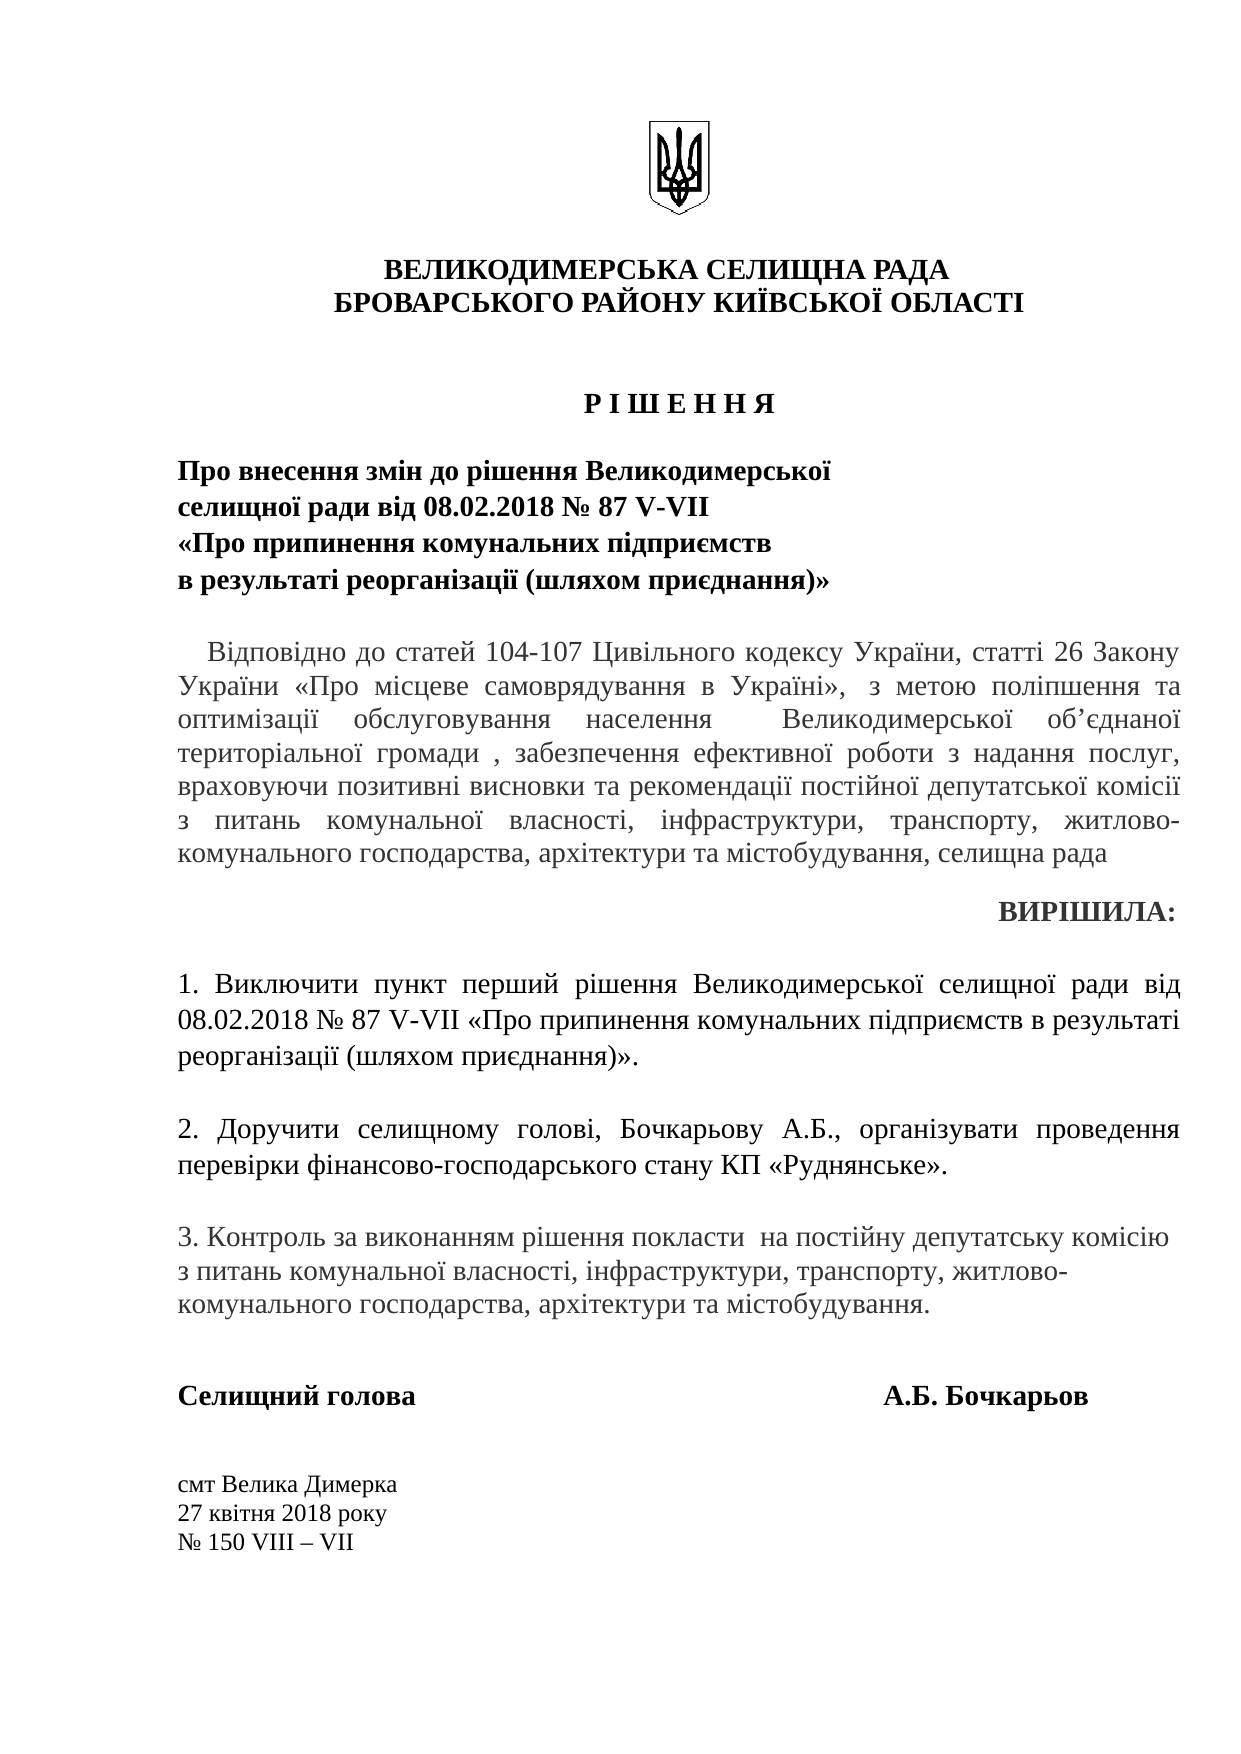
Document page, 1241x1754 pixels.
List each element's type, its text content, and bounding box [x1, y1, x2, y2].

text в результаті реорганізації (шляхом приєднання)» [177, 562, 1181, 595]
text 1. Виключити пункт перший рішення Великодимерської селищної ради від 08.02.2018 № 87 V-VII «Про припинення комунальних підприємств в результаті реорганізації (шляхом приєднання)». [177, 966, 1181, 1072]
text Про внесення змін до рішення Великодимерської [177, 453, 1181, 487]
text № 150 VIII – VІІ [177, 1527, 1181, 1556]
text ВИРІШИЛА: [177, 894, 1181, 963]
text ВЕЛИКОДИМЕРСЬКА СЕЛИЩНА РАДА [177, 252, 1181, 286]
text «Про припинення комунальних підприємств [177, 526, 1181, 559]
text Р І Ш Е Н Н Я [177, 386, 1181, 420]
text 3. Контроль за виконанням рішення покласти на постійну депутатську комісію з питань комунальної власності, інфраструктури, транспорту, житлово-комунального господарства, архітектури та містобудування. [177, 1219, 1181, 1320]
text селищної ради від 08.02.2018 № 87 V-VII [177, 489, 1181, 523]
text 27 квітня 2018 року [177, 1498, 1181, 1527]
text смт Велика Димерка [177, 1469, 1181, 1498]
text Селищний голова А.Б. Бочкарьов [177, 1345, 1181, 1412]
text БРОВАРСЬКОГО РАЙОНУ КИЇВСЬКОЇ ОБЛАСТІ [177, 286, 1181, 319]
text 2. Доручити селищному голові, Бочкарьову А.Б., організувати проведення перевірки фінансово-господарського стану КП «Руднянське». [177, 1111, 1181, 1180]
picture [643, 118, 715, 219]
text Відповідно до статей 104-107 Цивільного кодексу України, статті 26 Закону України «Про місцеве самоврядування в Україні», з метою поліпшення та оптимізації обслуговування населення Великодимерської об’єднаної територіальної громади , забезпечення ефективної роботи з надання послуг, враховуючи позитивні висновки та рекомендації постійної депутатської комісії з питань комунальної власності, інфраструктури, транспорту, житлово-комунального господарства, архітектури та містобудування, селищна рада [177, 634, 1181, 869]
